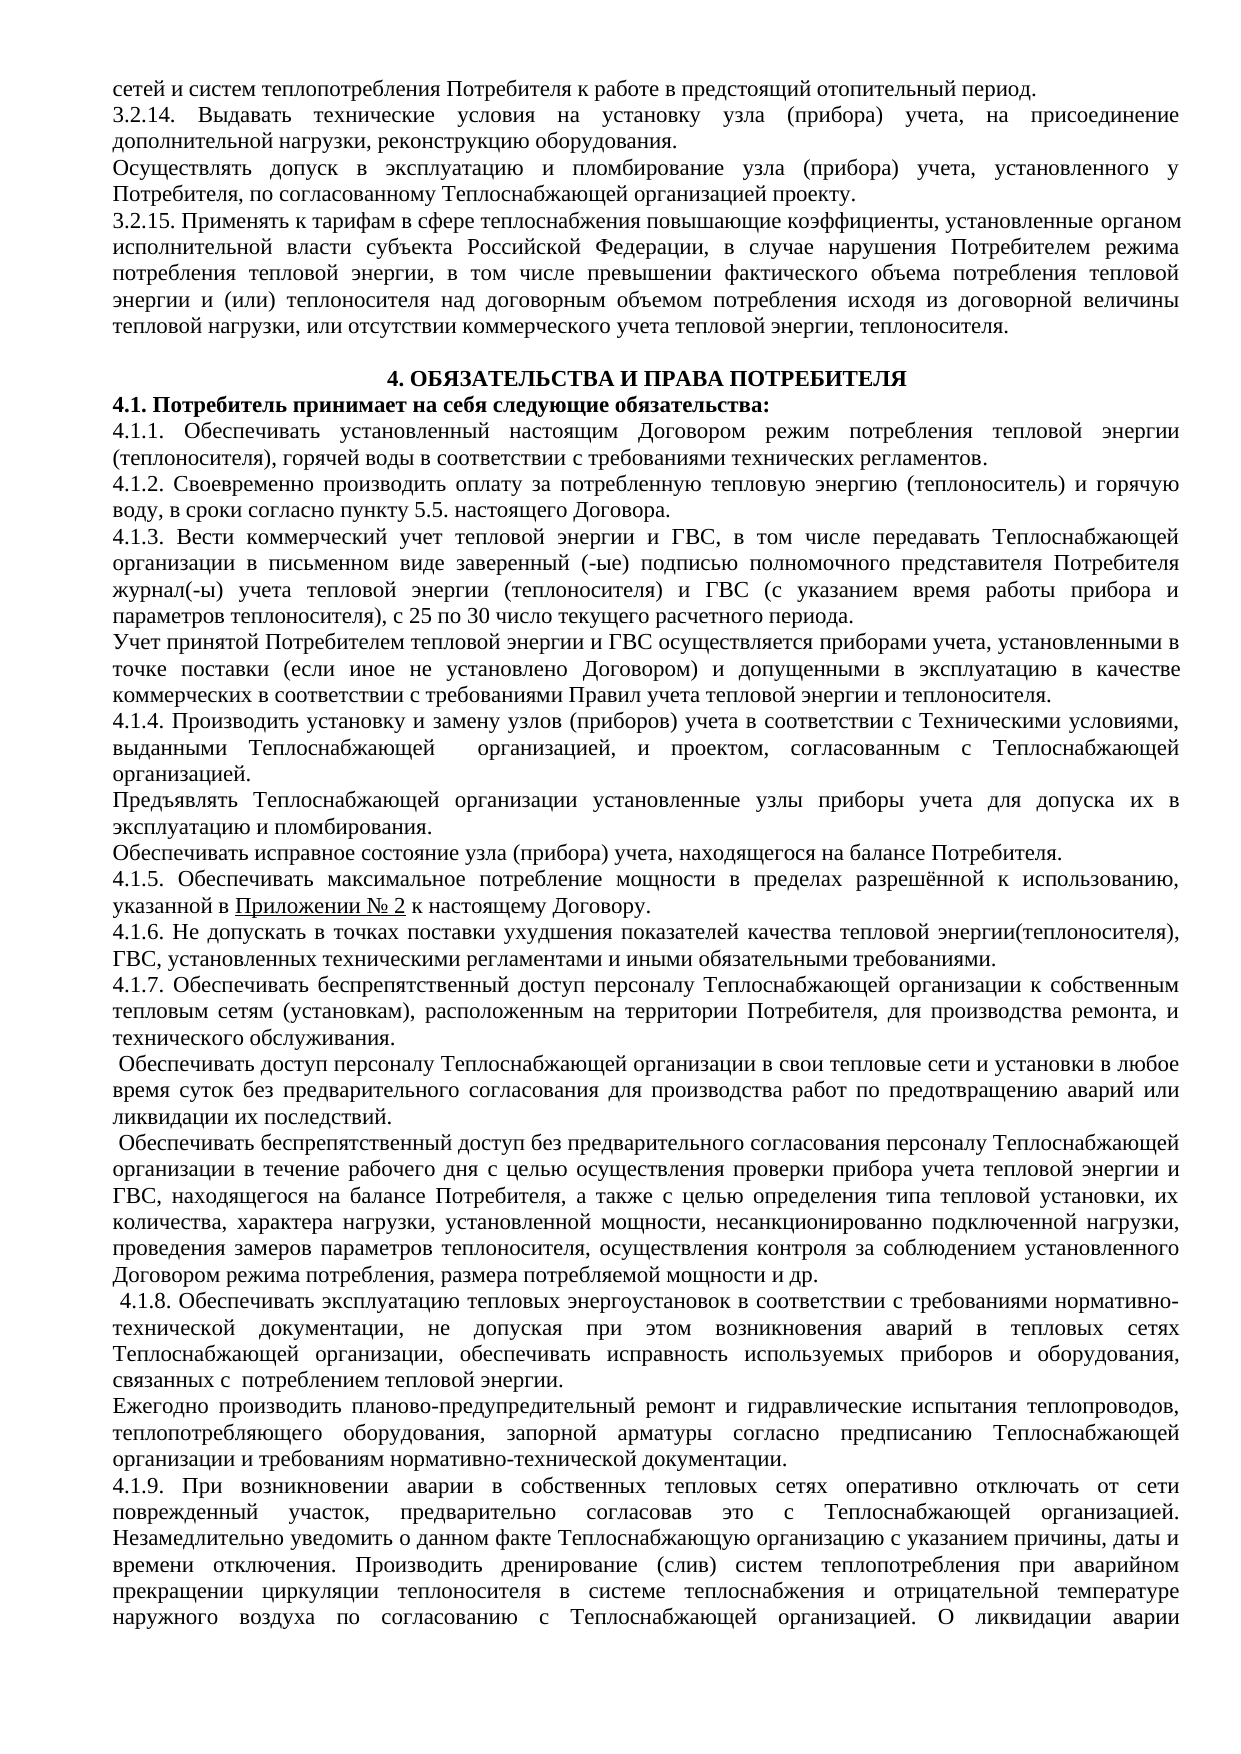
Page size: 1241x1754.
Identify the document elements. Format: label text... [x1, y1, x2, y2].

text Обеспечивать доступ персоналу Теплоснабжающей организации в свои тепловые сети и установки в любое время суток без предварительного согласования для производства работ по предотвращению аварий или ликвидации их последствий. [112, 1050, 1181, 1129]
text Предъявлять Теплоснабжающей организации установленные узлы приборы учета для допуска их в эксплуатацию и пломбирования. [112, 786, 1181, 839]
text 4.1.3. Вести коммерческий учет тепловой энергии и ГВС, в том числе передавать Теплоснабжающей организации в письменном виде заверенный (-ые) подписью полномочного представителя Потребителя журнал(-ы) учета тепловой энергии (теплоносителя) и ГВС (с указанием время работы прибора и параметров теплоносителя), с 25 по 30 число текущего расчетного периода. [112, 523, 1181, 628]
text 4.1.5. Обеспечивать максимальное потребление мощности в пределах разрешённой к использованию, указанной в Приложении № 2 к настоящему Договору. [112, 866, 1181, 918]
text Осуществлять допуск в эксплуатацию и пломбирование узла (прибора) учета, установленного у Потребителя, по согласованному Теплоснабжающей организацией проекту. [112, 154, 1181, 207]
text 4.1.6. Не допускать в точках поставки ухудшения показателей качества тепловой энергии(теплоносителя), ГВС, установленных техническими регламентами и иными обязательными требованиями. [112, 918, 1181, 971]
text 3.2.14. Выдавать технические условия на установку узла (прибора) учета, на присоединение дополнительной нагрузки, реконструкцию оборудования. [112, 101, 1181, 154]
text 4. ОБЯЗАТЕЛЬСТВА И ПРАВА ПОТРЕБИТЕЛЯ [112, 365, 1181, 391]
text Учет принятой Потребителем тепловой энергии и ГВС осуществляется приборами учета, установленными в точке поставки (если иное не установлено Договором) и допущенными в эксплуатацию в качестве коммерческих в соответствии с требованиями Правил учета тепловой энергии и теплоносителя. [112, 628, 1181, 707]
text 4.1.8. Обеспечивать эксплуатацию тепловых энергоустановок в соответствии с требованиями нормативно-технической документации, не допуская при этом возникновения аварий в тепловых сетях Теплоснабжающей организации, обеспечивать исправность используемых приборов и оборудования, связанных с потреблением тепловой энергии. [112, 1287, 1181, 1393]
text 4.1.4. Производить установку и замену узлов (приборов) учета в соответствии с Техническими условиями, выданными Теплоснабжающей организацией, и проектом, согласованным с Теплоснабжающей организацией. [112, 707, 1181, 786]
text 3.2.15. Применять к тарифам в сфере теплоснабжения повышающие коэффициенты, установленные органом исполнительной власти субъекта Российской Федерации, в случае нарушения Потребителем режима потребления тепловой энергии, в том числе превышении фактического объема потребления тепловой энергии и (или) теплоносителя над договорным объемом потребления исходя из договорной величины тепловой нагрузки, или отсутствии коммерческого учета тепловой энергии, теплоносителя. [112, 207, 1181, 338]
text 4.1.2. Своевременно производить оплату за потребленную тепловую энергию (теплоноситель) и горячую воду, в сроки согласно пункту 5.5. настоящего Договора. [112, 470, 1181, 523]
text 4.1.1. Обеспечивать установленный настоящим Договором режим потребления тепловой энергии (теплоносителя), горячей воды в соответствии с требованиями технических регламентов. [112, 417, 1181, 470]
text Обеспечивать исправное состояние узла (прибора) учета, находящегося на балансе Потребителя. [112, 839, 1181, 866]
text 4.1. Потребитель принимает на себя следующие обязательства: [107, 391, 1181, 417]
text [112, 75, 1181, 101]
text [112, 1472, 1181, 1630]
text 4.1.7. Обеспечивать беспрепятственный доступ персоналу Теплоснабжающей организации к собственным тепловым сетям (установкам), расположенным на территории Потребителя, для производства ремонта, и технического обслуживания. [112, 971, 1181, 1050]
text Обеспечивать беспрепятственный доступ без предварительного согласования персоналу Теплоснабжающей организации в течение рабочего дня с целью осуществления проверки прибора учета тепловой энергии и ГВС, находящегося на балансе Потребителя, а также с целью определения типа тепловой установки, их количества, характера нагрузки, установленной мощности, несанкционированно подключенной нагрузки, проведения замеров параметров теплоносителя, осуществления контроля за соблюдением установленного Договором режима потребления, размера потребляемой мощности и др. [112, 1129, 1181, 1287]
text Ежегодно производить планово-предупредительный ремонт и гидравлические испытания теплопроводов, теплопотребляющего оборудования, запорной арматуры согласно предписанию Теплоснабжающей организации и требованиям нормативно-технической документации. [112, 1393, 1181, 1472]
